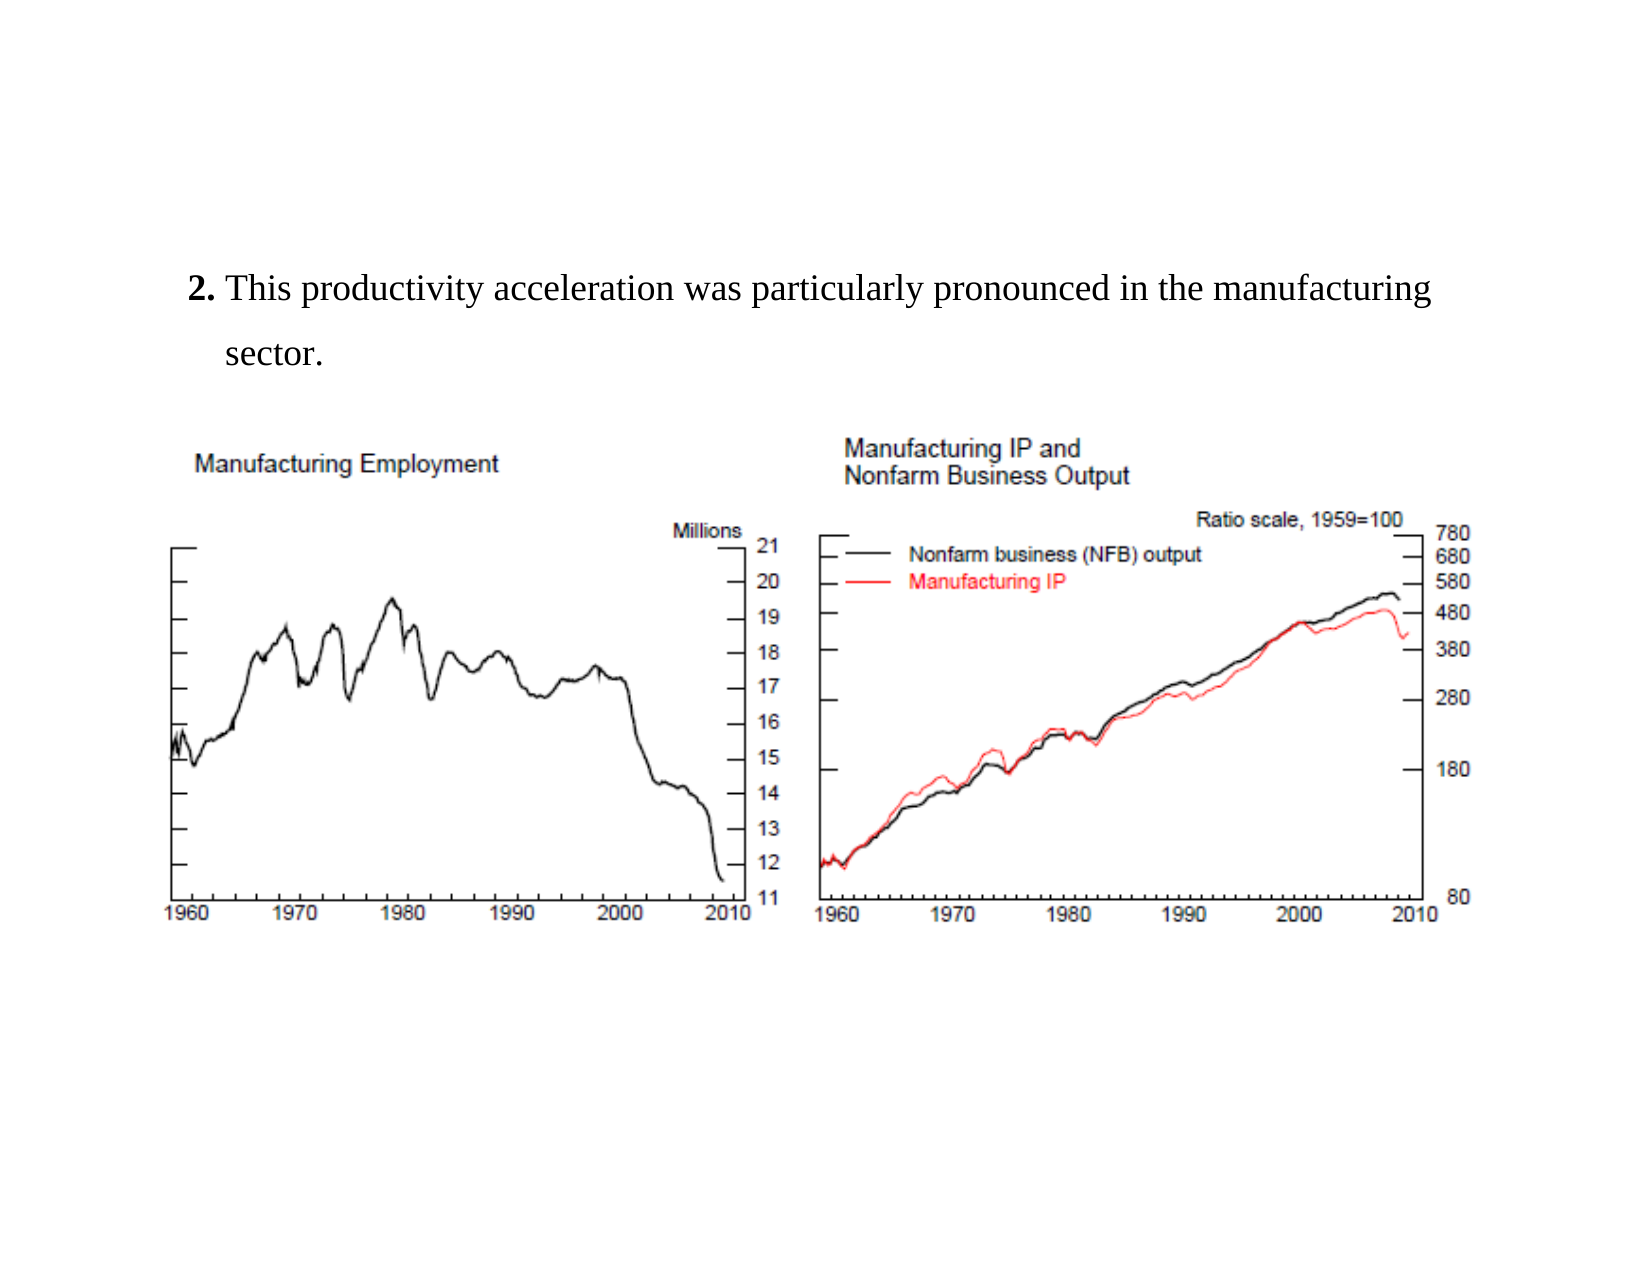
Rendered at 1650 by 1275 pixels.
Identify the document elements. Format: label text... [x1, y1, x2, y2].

list This productivity acceleration was particularly pronounced in the manufacturing sector. [187, 266, 1500, 373]
